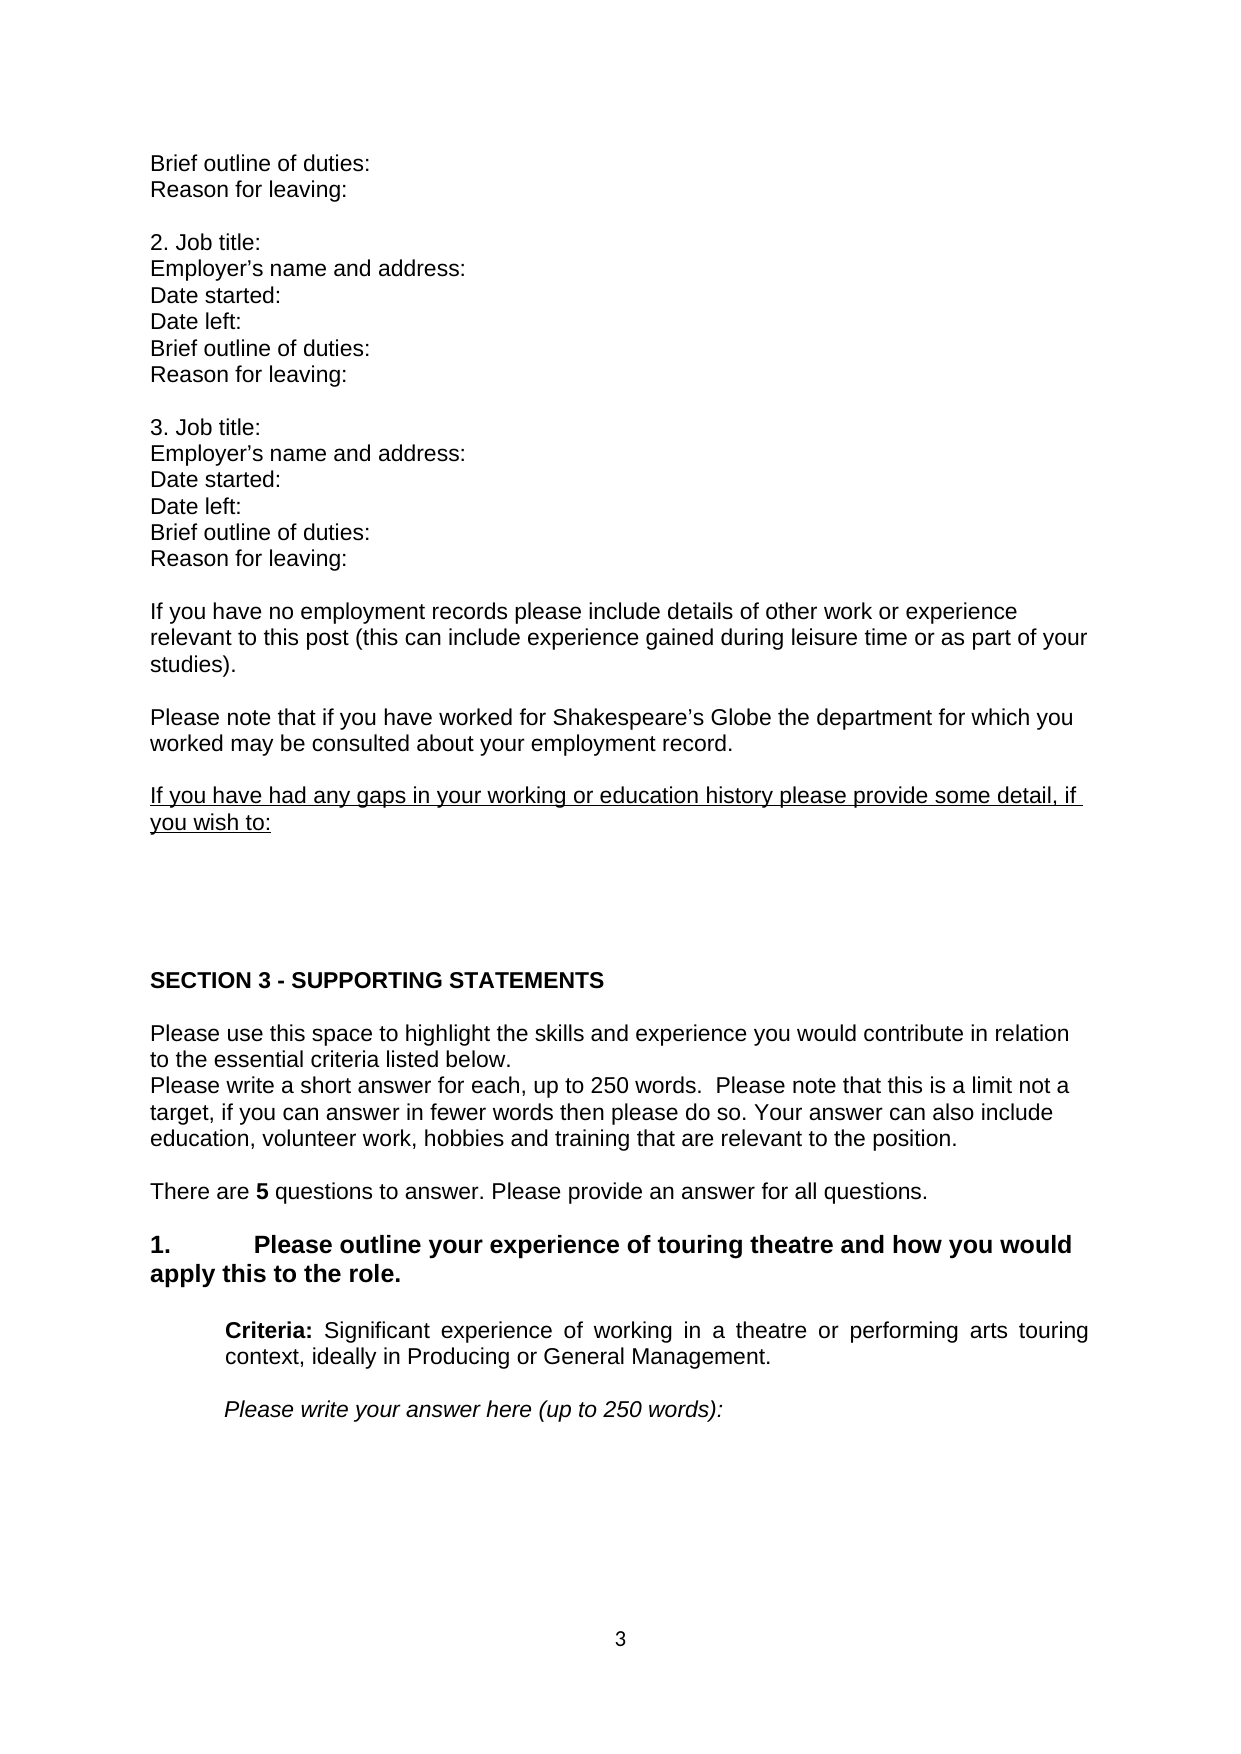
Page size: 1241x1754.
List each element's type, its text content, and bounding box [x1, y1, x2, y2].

text If you have had any gaps in your working or education history please provide some detail, if you wish to: [150, 782, 1090, 835]
text If you have no employment records please include details of other work or experience relevant to this post (this can include experience gained during leisure time or as part of your studies). [150, 598, 1090, 677]
text Date left: [150, 308, 1090, 334]
text Date left: [150, 493, 1090, 519]
text Please use this space to highlight the skills and experience you would contribute in relation to the essential criteria listed below. [150, 1020, 1090, 1072]
text Date started: [150, 466, 1090, 493]
text Reason for leaving: [150, 176, 1090, 203]
text Brief outline of duties: [150, 150, 1090, 176]
text Section 3 - Supporting Statements [150, 967, 1090, 993]
text Brief outline of duties: [150, 519, 1090, 545]
text 2. Job title: [150, 229, 1090, 255]
text There are 5 questions to answer. Please provide an answer for all questions. [150, 1178, 1090, 1204]
text Date started: [150, 282, 1090, 308]
text Employer’s name and address: [150, 440, 1090, 466]
text Please note that if you have worked for Shakespeare’s Globe the department for which you worked may be consulted about your employment record. [150, 703, 1090, 756]
text Please write a short answer for each, up to 250 words. Please note that this is a limit not a target, if you can answer in fewer words then please do so. Your answer can also include education, volunteer work, hobbies and training that are relevant to the position. [150, 1072, 1090, 1151]
text Please write your answer here (up to 250 words): [187, 1396, 1090, 1422]
text Reason for leaving: [150, 545, 1090, 572]
text 3. Job title: [150, 413, 1090, 440]
text Reason for leaving: [150, 361, 1090, 387]
text Brief outline of duties: [150, 334, 1090, 361]
text Employer’s name and address: [150, 255, 1090, 282]
list Please outline your experience of touring theatre and how you would apply this to the role. [150, 1231, 1090, 1288]
text Criteria: Significant experience of working in a theatre or performing arts touring context, ideally in Producing or General Management. [225, 1317, 1090, 1369]
